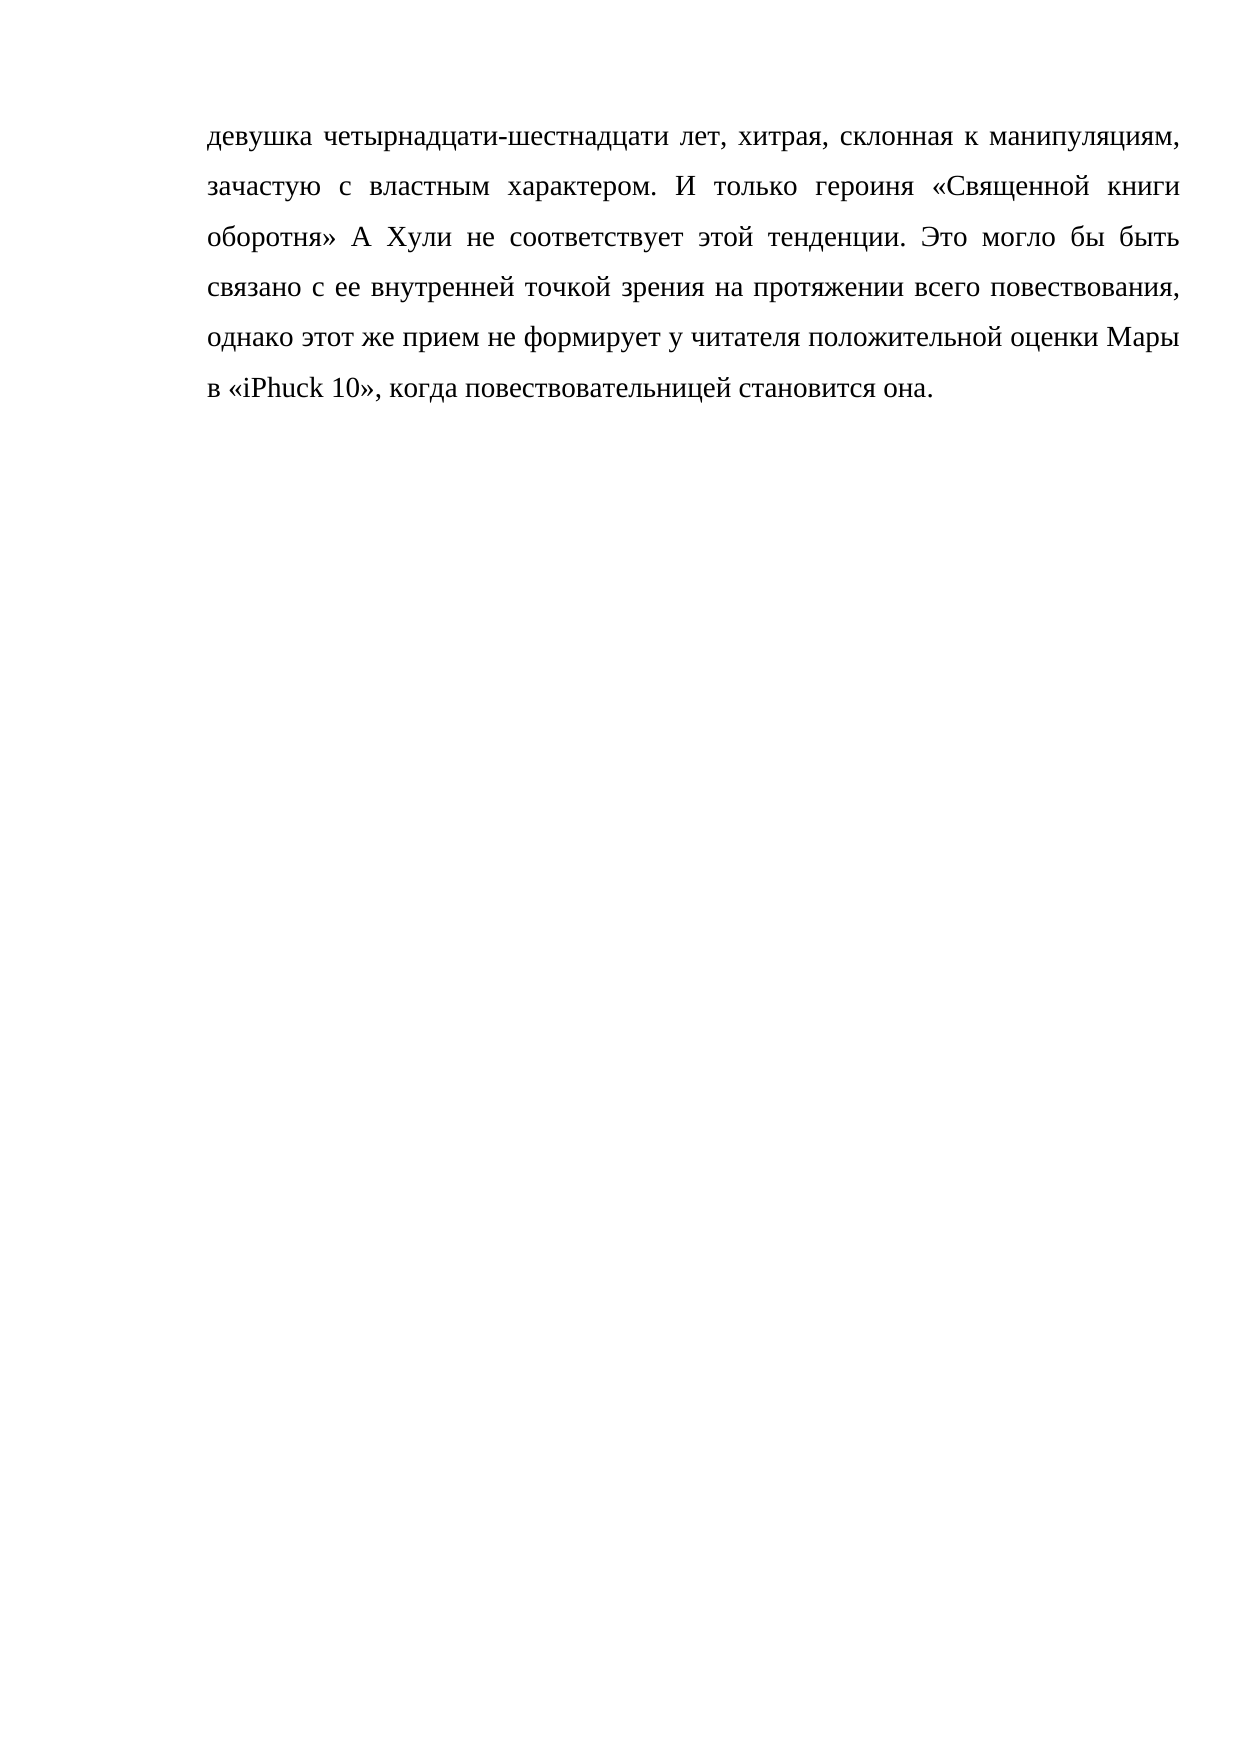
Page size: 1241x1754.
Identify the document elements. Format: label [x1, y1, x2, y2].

text [207, 118, 1181, 403]
